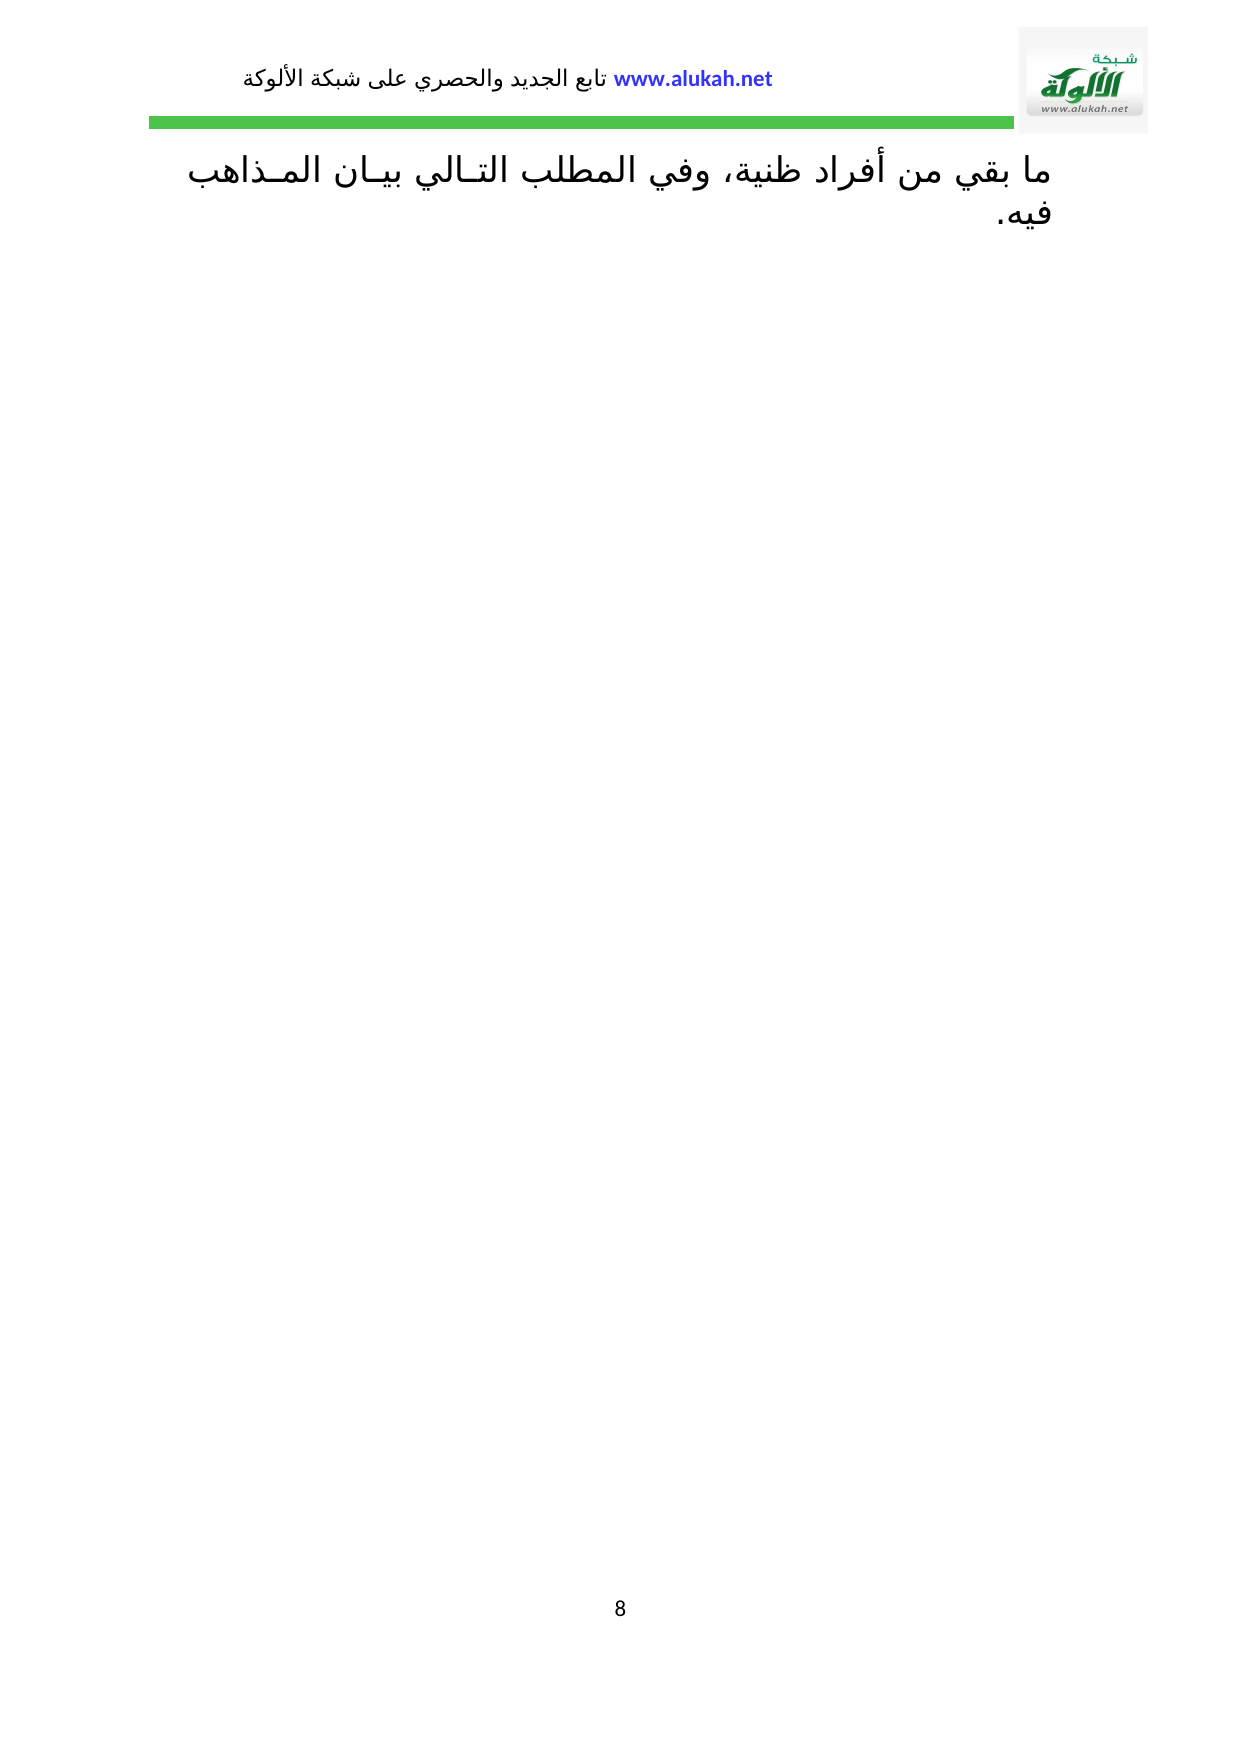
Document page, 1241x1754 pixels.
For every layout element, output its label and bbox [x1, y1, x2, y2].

text [187, 150, 1053, 232]
